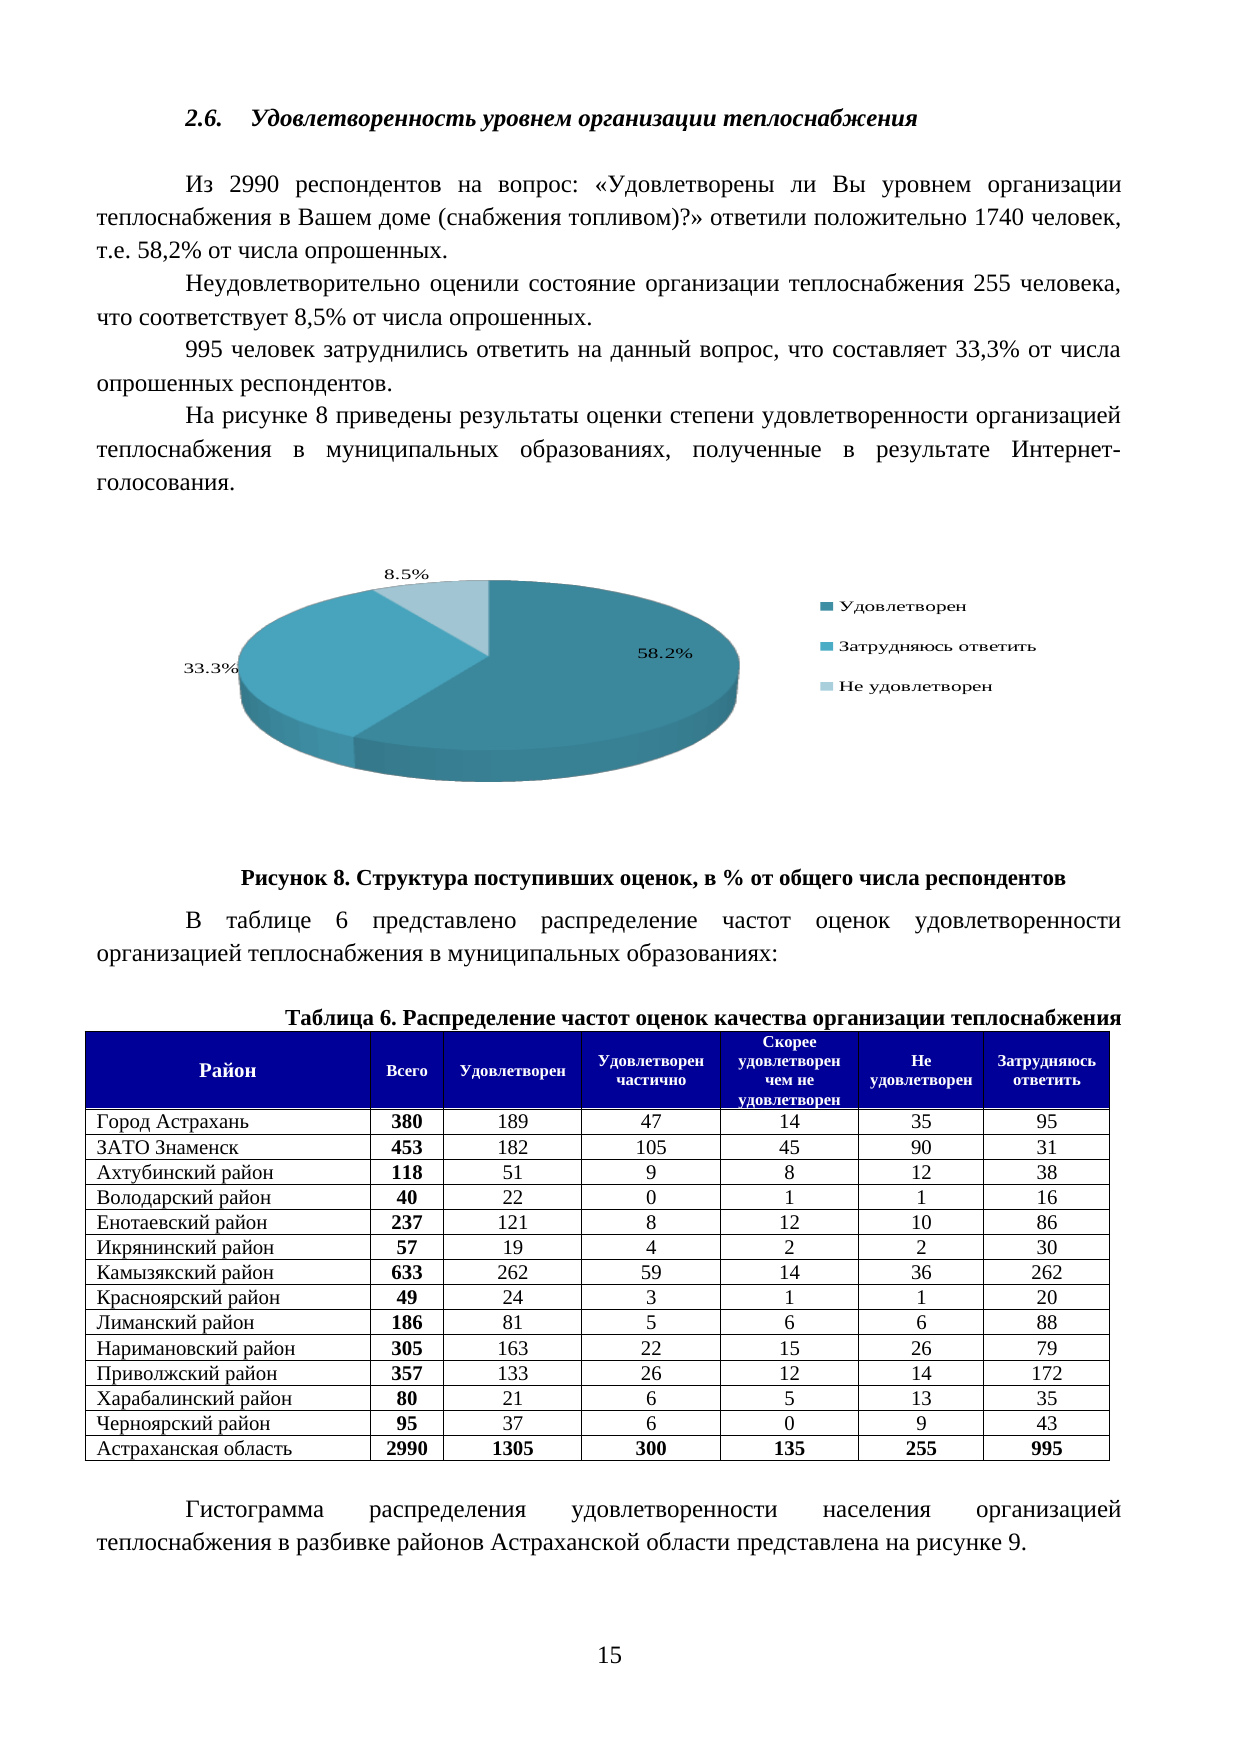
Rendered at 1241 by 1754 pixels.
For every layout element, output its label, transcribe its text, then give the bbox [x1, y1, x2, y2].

table_cell 6 [582, 1386, 720, 1410]
table_cell 995 [984, 1436, 1109, 1460]
table_cell 59 [582, 1260, 720, 1284]
table_cell 237 [371, 1210, 443, 1234]
table_cell 14 [859, 1361, 983, 1384]
table_cell 163 [444, 1335, 581, 1359]
table_cell 6 [721, 1310, 858, 1334]
table_header Скорее удовлетворен чем не удовлетворен [721, 1032, 858, 1108]
table_cell 3 [582, 1285, 720, 1309]
table_cell 262 [444, 1260, 581, 1284]
table_cell 80 [371, 1386, 443, 1410]
table_cell 5 [582, 1310, 720, 1334]
table_cell 20 [984, 1285, 1109, 1309]
table_cell Красноярский район [86, 1285, 370, 1309]
table_cell 22 [582, 1335, 720, 1359]
table_cell 2 [859, 1235, 983, 1259]
table_cell Наримановский район [86, 1335, 370, 1359]
table_cell 88 [984, 1310, 1109, 1334]
text Гистограмма распределения удовлетворенности населения организацией теплоснабжения в разбивке районов Астраханской области представлена на рисунке 9. [96, 1494, 1122, 1556]
table_cell 79 [984, 1335, 1109, 1359]
text В таблице 6 представлено распределение частот оценок удовлетворенности организацией теплоснабжения в муниципальных образованиях: [96, 905, 1122, 967]
table_header Район [86, 1032, 370, 1108]
table_cell 300 [582, 1436, 720, 1460]
table_cell 13 [859, 1386, 983, 1410]
table_cell 10 [859, 1210, 983, 1234]
table_cell Астраханская область [86, 1436, 370, 1460]
text Таблица 6. Распределение частот оценок качества организации теплоснабжения [96, 1004, 1122, 1031]
table_cell 26 [582, 1361, 720, 1384]
table_cell 1 [859, 1185, 983, 1209]
table_cell 133 [444, 1361, 581, 1384]
subtitle Удовлетворенность уровнем организации теплоснабжения [96, 103, 1122, 132]
table_cell 24 [444, 1285, 581, 1309]
table_cell 35 [859, 1110, 983, 1133]
table_cell 22 [444, 1185, 581, 1209]
table_cell 86 [984, 1210, 1109, 1234]
table_header Удовлетворен [444, 1032, 581, 1108]
text 995 человек затруднились ответить на данный вопрос, что составляет 33,3% от числа опрошенных респондентов. [96, 334, 1122, 396]
table_cell 121 [444, 1210, 581, 1234]
table_header Всего [371, 1032, 443, 1108]
table_cell Енотаевский район [86, 1210, 370, 1234]
table_cell 6 [859, 1310, 983, 1334]
table_cell 380 [371, 1110, 443, 1133]
table_cell 135 [721, 1436, 858, 1460]
table_cell 90 [859, 1135, 983, 1159]
table_cell 182 [444, 1135, 581, 1159]
table_cell 26 [859, 1335, 983, 1359]
table_cell Черноярский район [86, 1411, 370, 1435]
table_cell 5 [721, 1386, 858, 1410]
table_cell 1 [721, 1185, 858, 1209]
table_cell 0 [582, 1185, 720, 1209]
table_cell 31 [984, 1135, 1109, 1159]
table_cell 49 [371, 1285, 443, 1309]
table_cell 45 [721, 1135, 858, 1159]
table_cell Приволжский район [86, 1361, 370, 1384]
table_cell 38 [984, 1160, 1109, 1184]
table_header Удовлетворен частично [582, 1032, 720, 1108]
table_cell Икрянинский район [86, 1235, 370, 1259]
table_cell 30 [984, 1235, 1109, 1259]
table_cell 0 [721, 1411, 858, 1435]
table_cell 262 [984, 1260, 1109, 1284]
table_cell 357 [371, 1361, 443, 1384]
table_cell 118 [371, 1160, 443, 1184]
table_cell 19 [444, 1235, 581, 1259]
table_cell 12 [721, 1210, 858, 1234]
table_cell 57 [371, 1235, 443, 1259]
text На рисунке 8 приведены результаты оценки степени удовлетворенности организацией теплоснабжения в муниципальных образованиях, полученные в результате Интернет-голосования. [96, 401, 1122, 495]
table_cell 255 [859, 1436, 983, 1460]
table_cell 51 [444, 1160, 581, 1184]
table_cell 8 [582, 1210, 720, 1234]
table_cell 1305 [444, 1436, 581, 1460]
table_cell 95 [984, 1110, 1109, 1133]
table_cell ЗАТО Знаменск [86, 1135, 370, 1159]
table_cell 12 [721, 1361, 858, 1384]
table_cell 16 [984, 1185, 1109, 1209]
table_cell 1 [859, 1285, 983, 1309]
table_cell Камызякский район [86, 1260, 370, 1284]
table_cell 36 [859, 1260, 983, 1284]
table_cell Володарский район [86, 1185, 370, 1209]
table_header Не удовлетворен [859, 1032, 983, 1108]
table_cell 95 [371, 1411, 443, 1435]
table_cell 6 [582, 1411, 720, 1435]
table_cell 189 [444, 1110, 581, 1133]
table_cell 35 [984, 1386, 1109, 1410]
table_cell 9 [582, 1160, 720, 1184]
table_cell 12 [859, 1160, 983, 1184]
table_cell Город Астрахань [86, 1110, 370, 1133]
table_cell 81 [444, 1310, 581, 1334]
table_cell 37 [444, 1411, 581, 1435]
text Неудовлетворительно оценили состояние организации теплоснабжения 255 человека, что соответствует 8,5% от числа опрошенных. [96, 268, 1122, 330]
table_cell 47 [582, 1110, 720, 1133]
table_cell 40 [371, 1185, 443, 1209]
text Из 2990 респондентов на вопрос: «Удовлетворены ли Вы уровнем организации теплоснабжения в Вашем доме (снабжения топливом)?» ответили положительно 1740 человек, т.е. 58,2% от числа опрошенных. [96, 169, 1122, 264]
table_cell 2 [721, 1235, 858, 1259]
table_cell Харабалинский район [86, 1386, 370, 1410]
table_cell 305 [371, 1335, 443, 1359]
table_cell 9 [859, 1411, 983, 1435]
table_cell 43 [984, 1411, 1109, 1435]
table_cell 14 [721, 1260, 858, 1284]
table_cell 453 [371, 1135, 443, 1159]
table_cell 1 [721, 1285, 858, 1309]
table_cell 8 [721, 1160, 858, 1184]
table_cell 105 [582, 1135, 720, 1159]
table_header Затрудняюсь ответить [984, 1032, 1109, 1108]
table_cell 21 [444, 1386, 581, 1410]
table_cell Ахтубинский район [86, 1160, 370, 1184]
table_cell 186 [371, 1310, 443, 1334]
table_cell 633 [371, 1260, 443, 1284]
table_cell 172 [984, 1361, 1109, 1384]
table_cell Лиманский район [86, 1310, 370, 1334]
text Рисунок 8. Структура поступивших оценок, в % от общего числа респондентов [96, 864, 1122, 890]
table_cell 4 [582, 1235, 720, 1259]
table_cell 2990 [371, 1436, 443, 1460]
table_cell 15 [721, 1335, 858, 1359]
table_cell 14 [721, 1110, 858, 1133]
